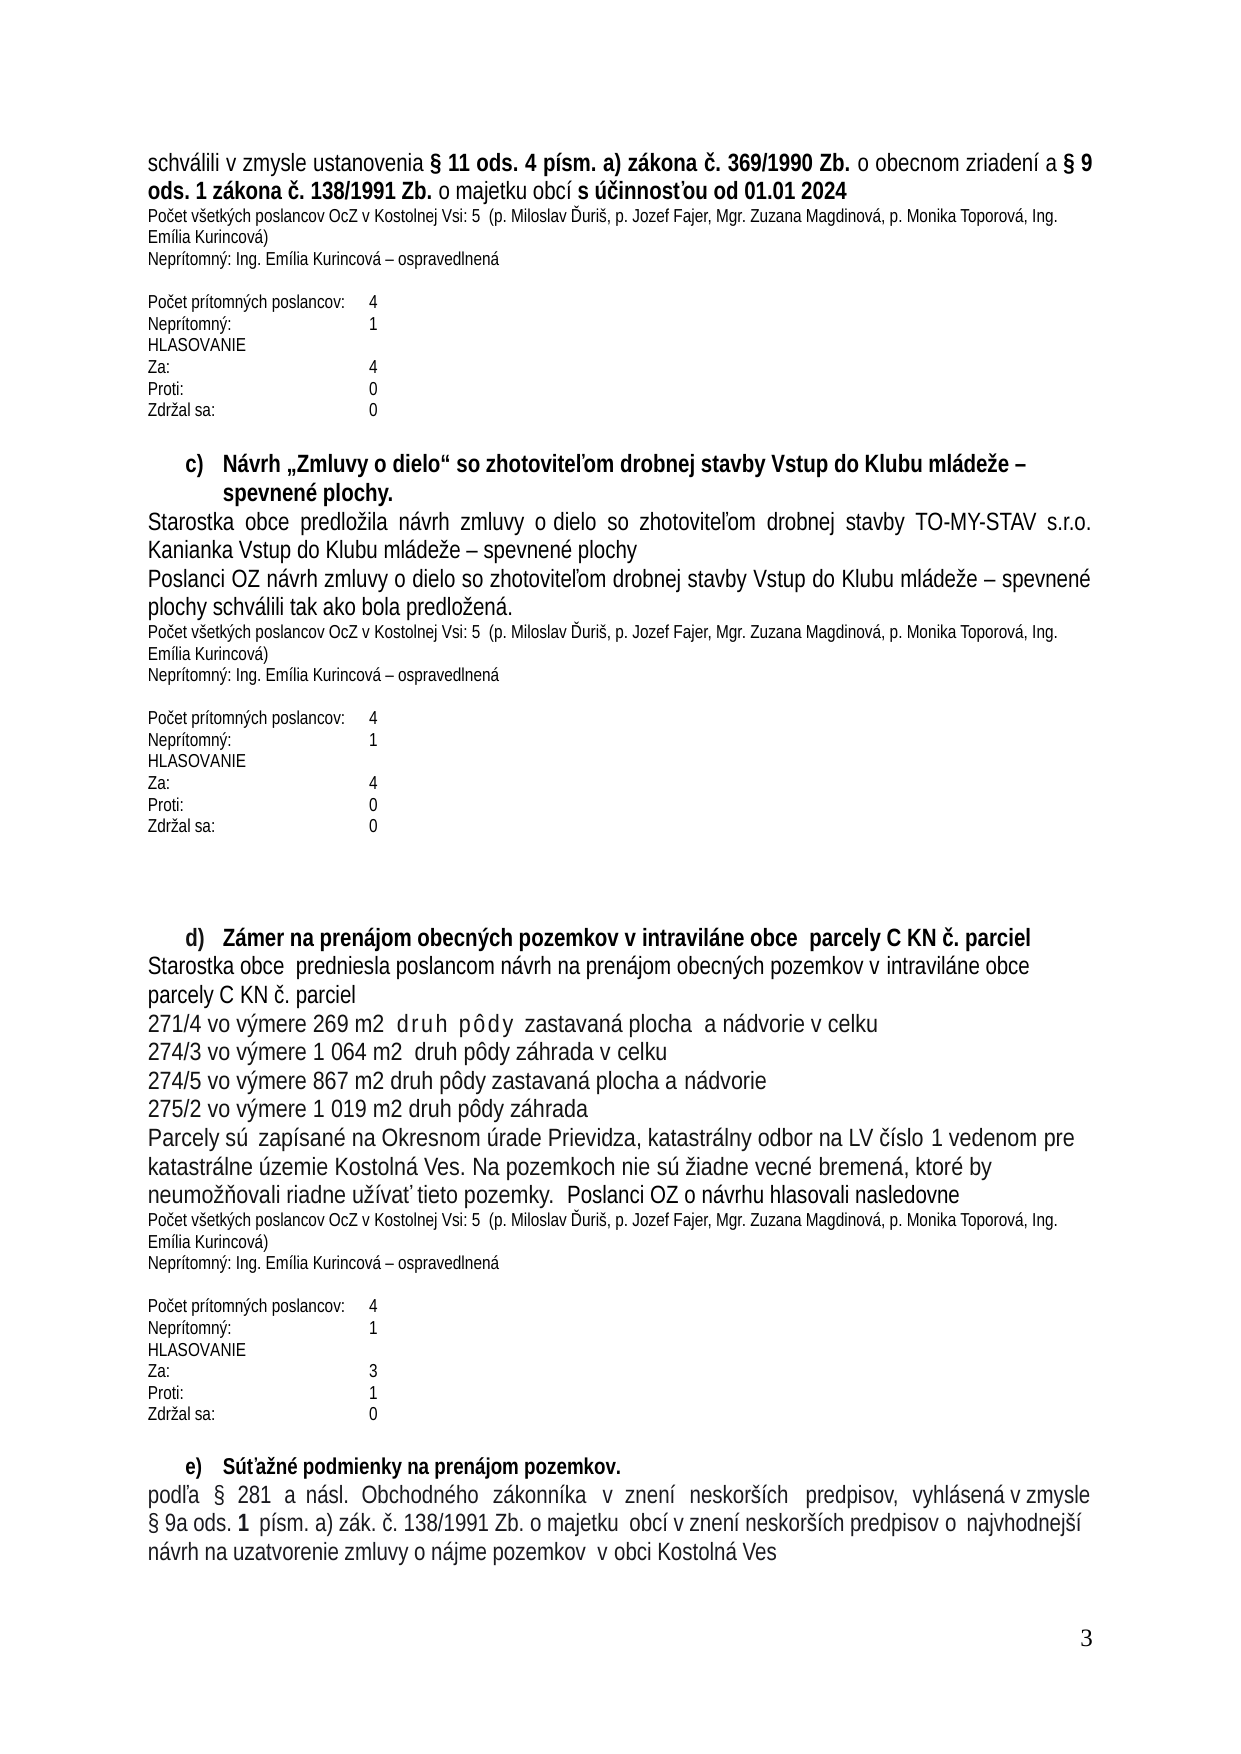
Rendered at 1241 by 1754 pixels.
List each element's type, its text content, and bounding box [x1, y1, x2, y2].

text 271/4 vo výmere 269 m2 druh pôdy zastavaná plocha a nádvorie v celku [148, 1008, 1093, 1037]
list Zámer na prenájom obecných pozemkov v intraviláne obce parcely C KN č. parciel [185, 923, 1093, 951]
text Počet prítomných poslancov: 4 [148, 291, 1093, 313]
text Poslanci OZ návrh zmluvy o dielo so zhotoviteľom drobnej stavby Vstup do Klubu mládeže – spevnené plochy schválili tak ako bola predložená. [148, 564, 1093, 621]
text HLASOVANIE [148, 334, 1093, 356]
text Počet prítomných poslancov: 4 [148, 707, 1093, 729]
text 275/2 vo výmere 1 019 m2 druh pôdy záhrada [148, 1094, 1093, 1123]
text Parcely sú zapísané na Okresnom úrade Prievidza, katastrálny odbor na LV číslo 1 vedenom pre katastrálne územie Kostolná Ves. Na pozemkoch nie sú žiadne vecné bremená, ktoré by neumožňovali riadne užívať tieto pozemky. Poslanci OZ o návrhu hlasovali nasledovne [148, 1123, 1093, 1209]
text Neprítomný: 1 [148, 313, 1093, 334]
text Starostka obce predniesla poslancom návrh na prenájom obecných pozemkov v intraviláne obce parcely C KN č. parciel [148, 951, 1093, 1008]
text Za: 3 [148, 1360, 1093, 1382]
text Za: 4 [148, 772, 1093, 793]
text 274/5 vo výmere 867 m2 druh pôdy zastavaná plocha a nádvorie [148, 1066, 1093, 1094]
text Neprítomný: Ing. Emília Kurincová – ospravedlnená [148, 664, 1093, 686]
text Neprítomný: 1 [148, 1317, 1093, 1338]
text Neprítomný: Ing. Emília Kurincová – ospravedlnená [148, 1252, 1093, 1274]
text Neprítomný: Ing. Emília Kurincová – ospravedlnená [148, 248, 1093, 269]
text Proti: 1 [148, 1382, 1093, 1403]
text Zdržal sa: 0 [148, 815, 1093, 837]
text Neprítomný: 1 [148, 729, 1093, 750]
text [148, 148, 1093, 205]
text Za: 4 [148, 356, 1093, 377]
list Súťažné podmienky na prenájom pozemkov. [185, 1453, 1093, 1480]
text Proti: 0 [148, 377, 1093, 399]
text HLASOVANIE [148, 1338, 1093, 1360]
text 274/3 vo výmere 1 064 m2 druh pôdy záhrada v celku [148, 1037, 1093, 1066]
text podľa § 281 a násl. Obchodného zákonníka v znení neskorších predpisov, vyhlásená v zmysle § 9a ods. 1 písm. a) zák. č. 138/1991 Zb. o majetku obcí v znení neskorších predpisov o najvhodnejší návrh na uzatvorenie zmluvy o nájme pozemkov v obci Kostolná Ves [148, 1480, 1093, 1566]
text Zdržal sa: 0 [148, 1403, 1093, 1425]
text HLASOVANIE [148, 750, 1093, 772]
text Starostka obce predložila návrh zmluvy o dielo so zhotoviteľom drobnej stavby TO-MY-STAV s.r.o. Kanianka Vstup do Klubu mládeže – spevnené plochy [148, 506, 1093, 564]
text Počet prítomných poslancov: 4 [148, 1295, 1093, 1317]
list Návrh „Zmluvy o dielo“ so zhotoviteľom drobnej stavby Vstup do Klubu mládeže – spevnené plochy. [185, 449, 1093, 506]
text Zdržal sa: 0 [148, 399, 1093, 421]
text Proti: 0 [148, 793, 1093, 815]
